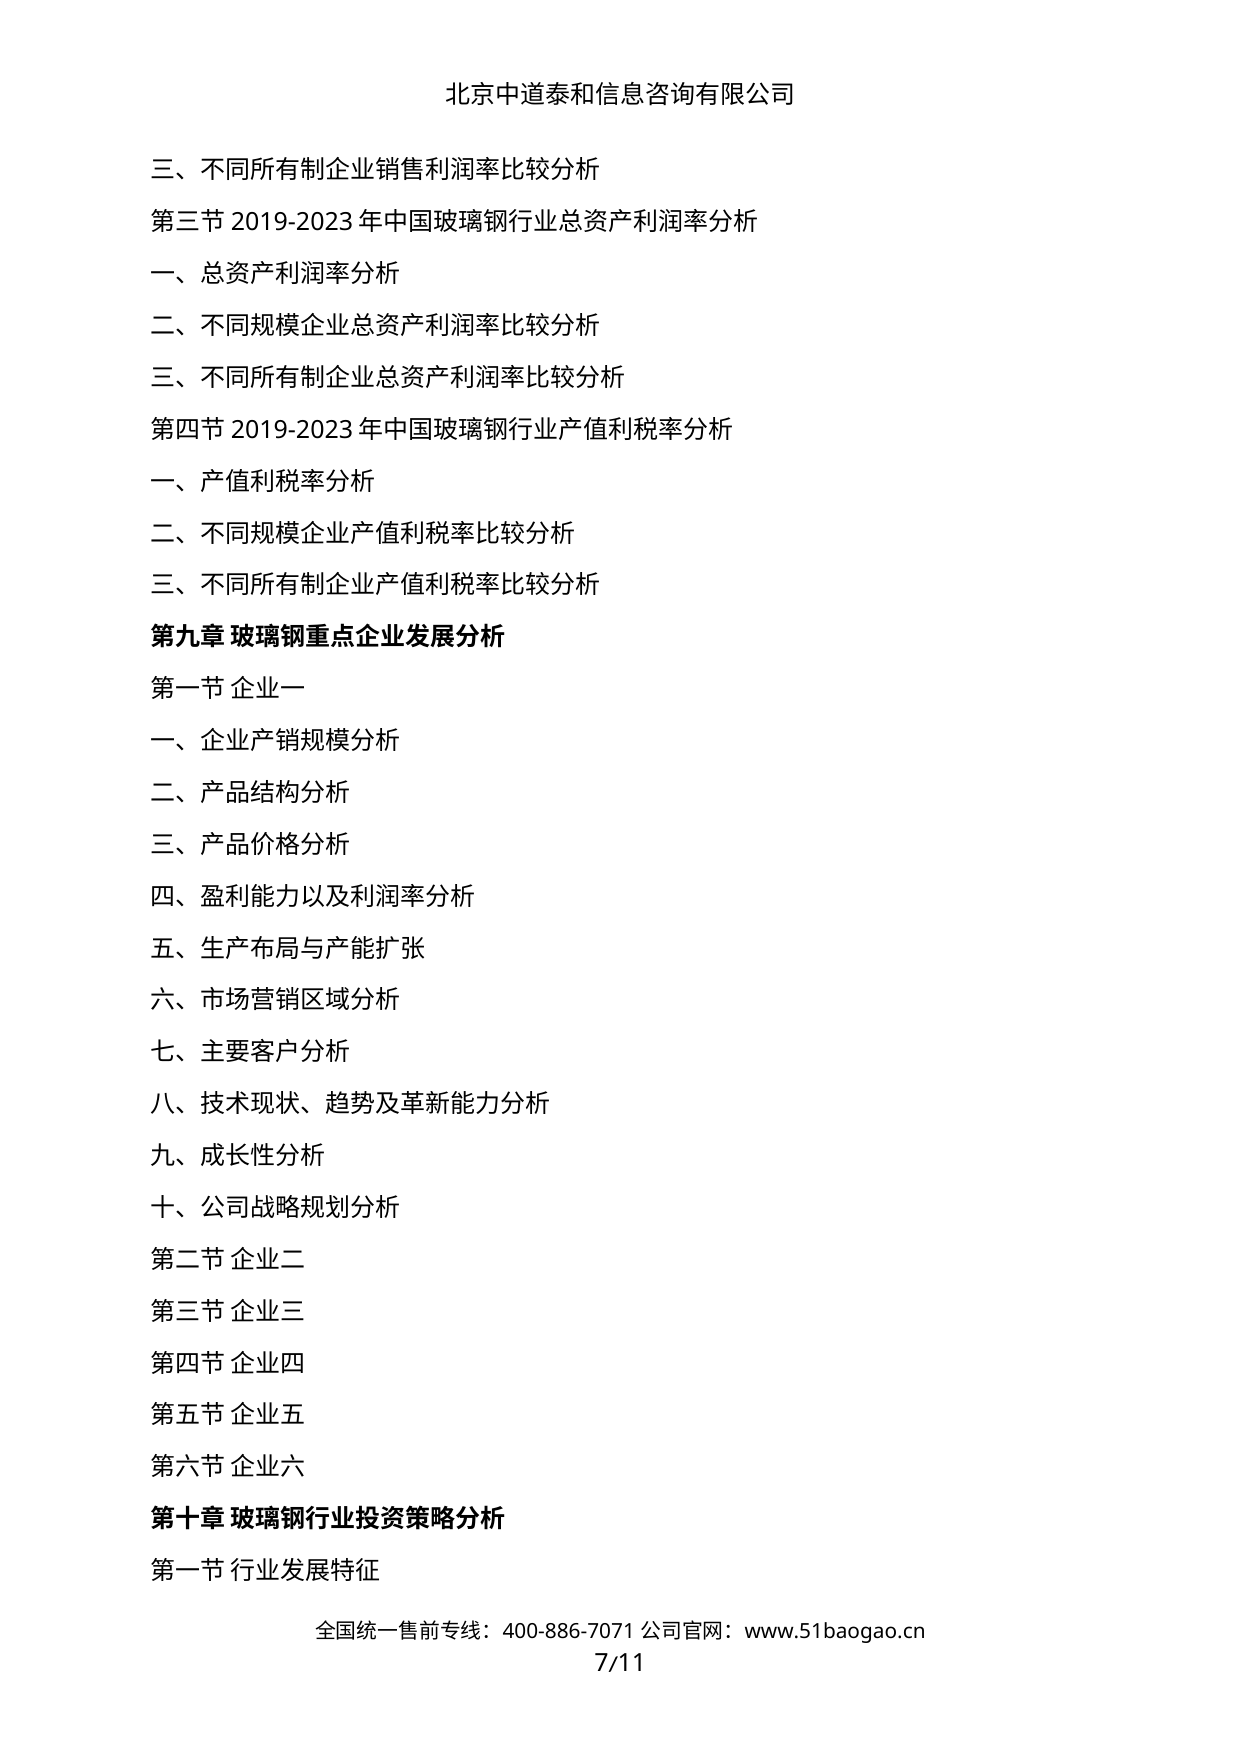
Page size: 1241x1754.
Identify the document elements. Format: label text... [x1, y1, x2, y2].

text 第六节 企业六 [150, 1447, 1090, 1483]
text 三、不同所有制企业销售利润率比较分析 [150, 150, 1090, 186]
text 二、不同规模企业总资产利润率比较分析 [150, 306, 1090, 342]
text 三、不同所有制企业产值利税率比较分析 [150, 565, 1090, 601]
text 第一节 企业一 [150, 669, 1090, 705]
text 第一节 行业发展特征 [150, 1551, 1090, 1587]
text 一、企业产销规模分析 [150, 721, 1090, 757]
text 七、主要客户分析 [150, 1032, 1090, 1068]
text 八、技术现状、趋势及革新能力分析 [150, 1084, 1090, 1120]
text 五、生产布局与产能扩张 [150, 928, 1090, 964]
text 第二节 企业二 [150, 1239, 1090, 1276]
text 九、成长性分析 [150, 1136, 1090, 1172]
text 一、总资产利润率分析 [150, 254, 1090, 290]
text 二、产品结构分析 [150, 772, 1090, 809]
text 三、产品价格分析 [150, 824, 1090, 861]
text 六、市场营销区域分析 [150, 980, 1090, 1016]
text 一、产值利税率分析 [150, 461, 1090, 497]
text 第四节 企业四 [150, 1343, 1090, 1379]
text 四、盈利能力以及利润率分析 [150, 876, 1090, 912]
text 第五节 企业五 [150, 1395, 1090, 1431]
text 三、不同所有制企业总资产利润率比较分析 [150, 357, 1090, 394]
text 二、不同规模企业产值利税率比较分析 [150, 513, 1090, 549]
text 第三节 企业三 [150, 1291, 1090, 1327]
text 第九章 玻璃钢重点企业发展分析 [150, 617, 1090, 653]
text 第四节 2019-2023年中国玻璃钢行业产值利税率分析 [150, 409, 1090, 446]
text 第三节 2019-2023年中国玻璃钢行业总资产利润率分析 [150, 202, 1090, 238]
text 十、公司战略规划分析 [150, 1187, 1090, 1224]
text 第十章 玻璃钢行业投资策略分析 [150, 1499, 1090, 1535]
